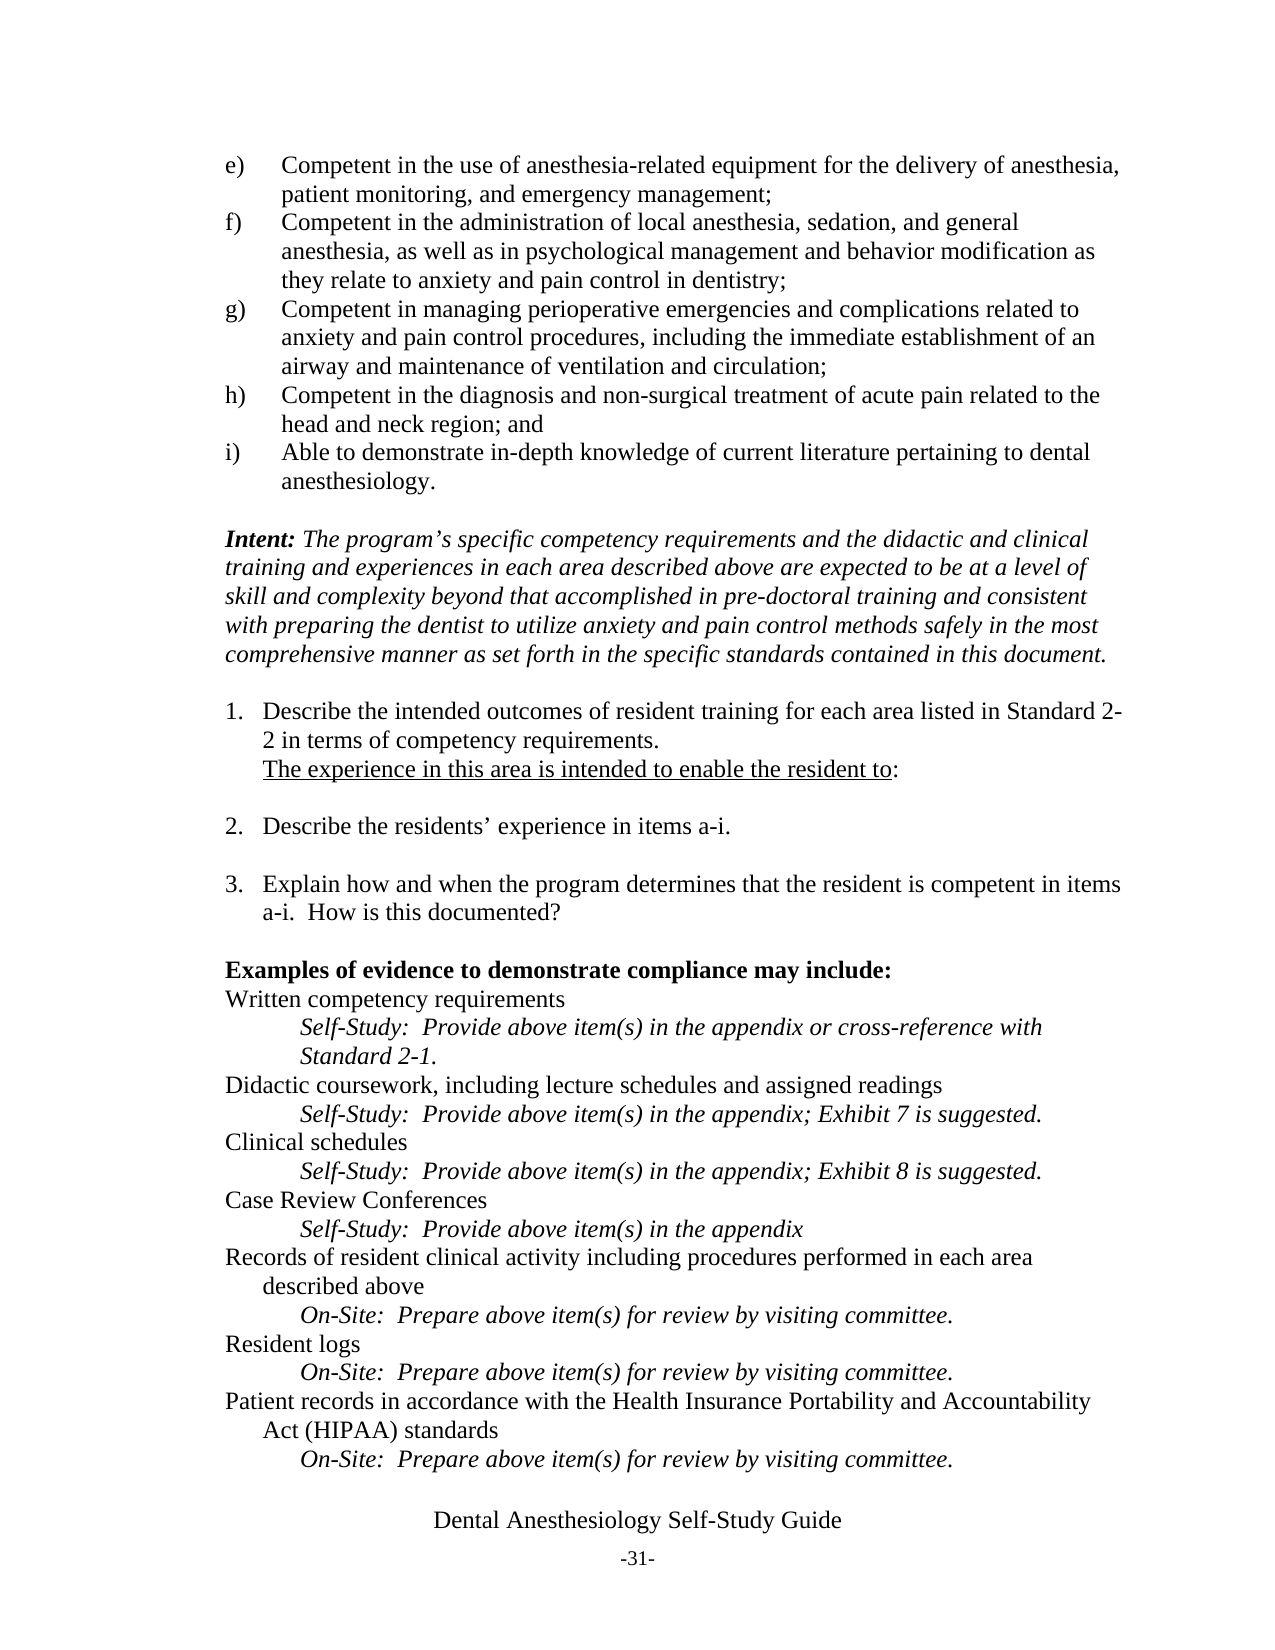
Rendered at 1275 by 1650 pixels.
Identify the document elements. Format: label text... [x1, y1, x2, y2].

text Didactic coursework, including lecture schedules and assigned readings [225, 1070, 1125, 1099]
text Self-Study: Provide above item(s) in the appendix or cross-reference with Standard 2-1. [300, 1012, 1125, 1070]
text Resident logs [225, 1329, 1125, 1357]
text Clinical schedules [225, 1127, 1125, 1156]
text The experience in this area is intended to enable the resident to: [225, 754, 1125, 782]
text Patient records in accordance with the Health Insurance Portability and Accountability Act (HIPAA) standards [225, 1386, 1125, 1444]
text f) Competent in the administration of local anesthesia, sedation, and general anesthesia, as well as in psychological management and behavior modification as they relate to anxiety and pain control in dentistry; [225, 207, 1125, 294]
text 1. Describe the intended outcomes of resident training for each area listed in Standard 2-2 in terms of competency requirements. [225, 696, 1125, 754]
text g) Competent in managing perioperative emergencies and complications related to anxiety and pain control procedures, including the immediate establishment of an airway and maintenance of ventilation and circulation; [225, 294, 1125, 380]
text On-Site: Prepare above item(s) for review by visiting committee. [225, 1300, 1125, 1329]
text Self-Study: Provide above item(s) in the appendix; Exhibit 7 is suggested. [150, 1099, 1125, 1127]
text Self-Study: Provide above item(s) in the appendix; Exhibit 8 is suggested. [150, 1156, 1125, 1185]
text 2. Describe the residents’ experience in items a-i. [225, 811, 1125, 840]
text e) Competent in the use of anesthesia-related equipment for the delivery of anesthesia, patient monitoring, and emergency management; [225, 150, 1125, 207]
text Examples of evidence to demonstrate compliance may include: [225, 955, 1125, 984]
text Self-Study: Provide above item(s) in the appendix [150, 1214, 1125, 1242]
text Records of resident clinical activity including procedures performed in each area described above [225, 1242, 1125, 1300]
text Written competency requirements [150, 984, 1125, 1012]
text Case Review Conferences [225, 1185, 1125, 1214]
text i) Able to demonstrate in-depth knowledge of current literature pertaining to dental anesthesiology. [225, 437, 1125, 495]
text On-Site: Prepare above item(s) for review by visiting committee. [225, 1357, 1125, 1386]
text On-Site: Prepare above item(s) for review by visiting committee. [225, 1444, 1125, 1472]
text h) Competent in the diagnosis and non-surgical treatment of acute pain related to the head and neck region; and [225, 380, 1125, 437]
text Intent: The program’s specific competency requirements and the didactic and clinical training and experiences in each area described above are expected to be at a level of skill and complexity beyond that accomplished in pre-doctoral training and consistent with preparing the dentist to utilize anxiety and pain control methods safely in the most comprehensive manner as set forth in the specific standards contained in this document. [225, 524, 1125, 667]
list Explain how and when the program determines that the resident is competent in items a-i. How is this documented? [225, 869, 1125, 926]
